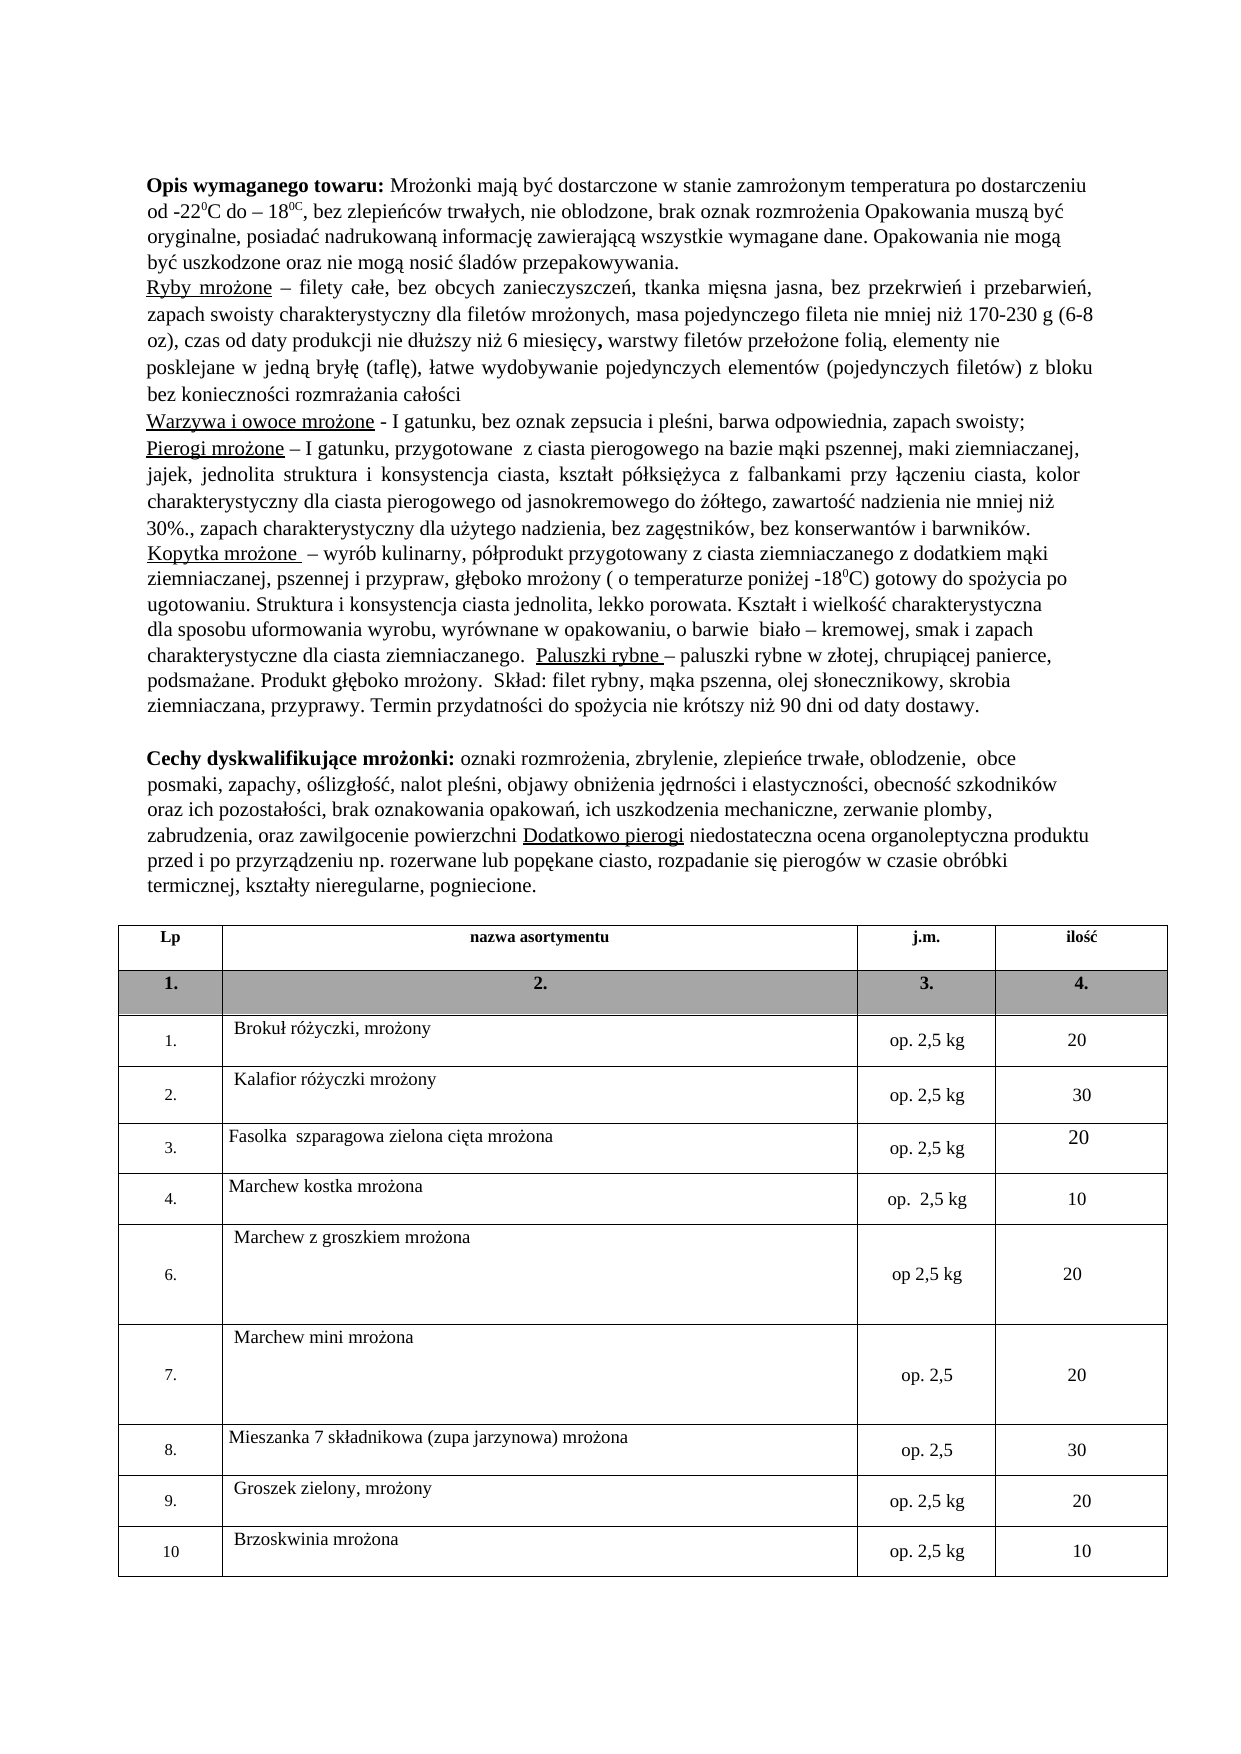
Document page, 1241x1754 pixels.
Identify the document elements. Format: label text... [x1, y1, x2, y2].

table_cell 20 [1057, 1016, 1167, 1066]
table_cell 20 [1057, 1325, 1167, 1424]
table_cell 10 [119, 1527, 222, 1576]
table_cell 4. [1057, 971, 1167, 1014]
table_header j.m. [858, 926, 995, 970]
table_cell 3. [858, 971, 995, 1014]
table_cell Kalafior różyczki mrożony [223, 1067, 857, 1123]
table_header [996, 926, 1057, 970]
table_cell Groszek zielony, mrożony [223, 1476, 857, 1526]
table_cell 3. [119, 1124, 222, 1173]
table_cell Marchew kostka mrożona [223, 1174, 857, 1224]
table_cell [996, 1476, 1057, 1526]
table_cell 2. [119, 1067, 222, 1123]
table_cell op. 2,5 kg [858, 1174, 995, 1224]
table_cell op. 2,5 kg [858, 1124, 995, 1173]
table_cell Marchew mini mrożona [223, 1325, 857, 1424]
text Opis wymaganego towaru: Mrożonki mają być dostarczone w stanie zamrożonym temperatura po dostarczeniu od -220C do – 180C, bez zlepieńców trwałych, nie oblodzone, brak oznak rozmrożenia Opakowania muszą być oryginalne, posiadać nadrukowaną informację zawierającą wszystkie wymagane dane. Opakowania nie mogą być uszkodzone oraz nie mogą nosić śladów przepakowywania. [146, 173, 1094, 274]
text Ryby mrożone – filety całe, bez obcych zanieczyszczeń, tkanka mięsna jasna, bez przekrwień i przebarwień, zapach swoisty charakterystyczny dla filetów mrożonych, masa pojedynczego fileta nie mniej niż 170-230 g (6-8 oz), czas od daty produkcji nie dłuższy niż 6 miesięcy, warstwy filetów przełożone folią, elementy nie [146, 275, 1094, 352]
table_cell 9. [119, 1476, 222, 1526]
table_cell 4. [119, 1174, 222, 1224]
table_cell 10 [1057, 1527, 1167, 1576]
table_cell op. 2,5 kg [858, 1016, 995, 1066]
table_cell [996, 1225, 1057, 1324]
table_cell [996, 971, 1057, 1014]
table_cell [996, 1527, 1057, 1576]
table_cell 2. [223, 971, 857, 1014]
text 30%., zapach charakterystyczny dla użytego nadzienia, bez zagęstników, bez konserwantów i barwników. Kopytka mrożone – wyrób kulinarny, półprodukt przygotowany z ciasta ziemniaczanego z dodatkiem mąki ziemniaczanej, pszennej i przypraw, głęboko mrożony ( o temperaturze poniżej -180C) gotowy do spożycia po ugotowaniu. Struktura i konsystencja ciasta jednolita, lekko porowata. Kształt i wielkość charakterystyczna dla sposobu uformowania wyrobu, wyrównane w opakowaniu, o barwie biało – kremowej, smak i zapach charakterystyczne dla ciasta ziemniaczanego. Paluszki rybne – paluszki rybne w złotej, chrupiącej panierce, podsmażane. Produkt głęboko mrożony. Skład: filet rybny, mąka pszenna, olej słonecznikowy, skrobia ziemniaczana, przyprawy. Termin przydatności do spożycia nie krótszy niż 90 dni od daty dostawy. [146, 516, 1073, 717]
table_cell op. 2,5 kg [858, 1527, 995, 1576]
table_cell 8. [119, 1425, 222, 1475]
table_cell 20 [1057, 1124, 1167, 1173]
table_cell [996, 1067, 1057, 1123]
table_cell 30 [1057, 1067, 1167, 1123]
table_cell 7. [119, 1325, 222, 1424]
table_cell 20 [1057, 1476, 1167, 1526]
text Cechy dyskwalifikujące mrożonki: oznaki rozmrożenia, zbrylenie, zlepieńce trwałe, oblodzenie, obce posmaki, zapachy, oślizgłość, nalot pleśni, objawy obniżenia jędrności i elastyczności, obecność szkodników oraz ich pozostałości, brak oznakowania opakowań, ich uszkodzenia mechaniczne, zerwanie plomby, zabrudzenia, oraz zawilgocenie powierzchni Dodatkowo pierogi niedostateczna ocena organoleptyczna produktu przed i po przyrządzeniu np. rozerwane lub popękane ciasto, rozpadanie się pierogów w czasie obróbki termicznej, kształty nieregularne, pogniecione. [146, 746, 1094, 897]
table_cell Mieszanka 7 składnikowa (zupa jarzynowa) mrożona [223, 1425, 857, 1475]
table_cell op. 2,5 kg [858, 1067, 995, 1123]
table_cell Marchew z groszkiem mrożona [223, 1225, 857, 1324]
table_cell [996, 1425, 1057, 1475]
table_cell 1. [119, 971, 222, 1014]
table_cell 10 [1057, 1174, 1167, 1224]
table_cell op 2,5 kg [858, 1225, 995, 1324]
text Warzywa i owoce mrożone - I gatunku, bez oznak zepsucia i pleśni, barwa odpowiednia, zapach swoisty; [146, 409, 1094, 433]
table_header nazwa asortymentu [223, 926, 857, 970]
text posklejane w jedną bryłę (taflę), łatwe wydobywanie pojedynczych elementów (pojedynczych filetów) z bloku bez konieczności rozmrażania całości [146, 355, 1094, 406]
table_cell [996, 1174, 1057, 1224]
table_header Lp [119, 926, 222, 970]
table_cell [996, 1325, 1057, 1424]
table_cell Fasolka szparagowa zielona cięta mrożona [223, 1124, 857, 1173]
table_cell op. 2,5 [858, 1425, 995, 1475]
text Pierogi mrożone – I gatunku, przygotowane z ciasta pierogowego na bazie mąki pszennej, maki ziemniaczanej, jajek, jednolita struktura i konsystencja ciasta, kształt półksiężyca z falbankami przy łączeniu ciasta, kolor charakterystyczny dla ciasta pierogowego od jasnokremowego do żółtego, zawartość nadzienia nie mniej niż [146, 436, 1081, 513]
table_cell [996, 1124, 1057, 1173]
table_cell Brokuł różyczki, mrożony [223, 1016, 857, 1066]
table_cell Brzoskwinia mrożona [223, 1527, 857, 1576]
table_cell 1. [119, 1016, 222, 1066]
table_header ilość [1057, 926, 1167, 970]
table_cell 20 [1057, 1225, 1167, 1324]
table_cell 30 [1057, 1425, 1167, 1475]
table_cell 6. [119, 1225, 222, 1324]
table_cell op. 2,5 [858, 1325, 995, 1424]
table_cell op. 2,5 kg [858, 1476, 995, 1526]
table_cell [996, 1016, 1057, 1066]
